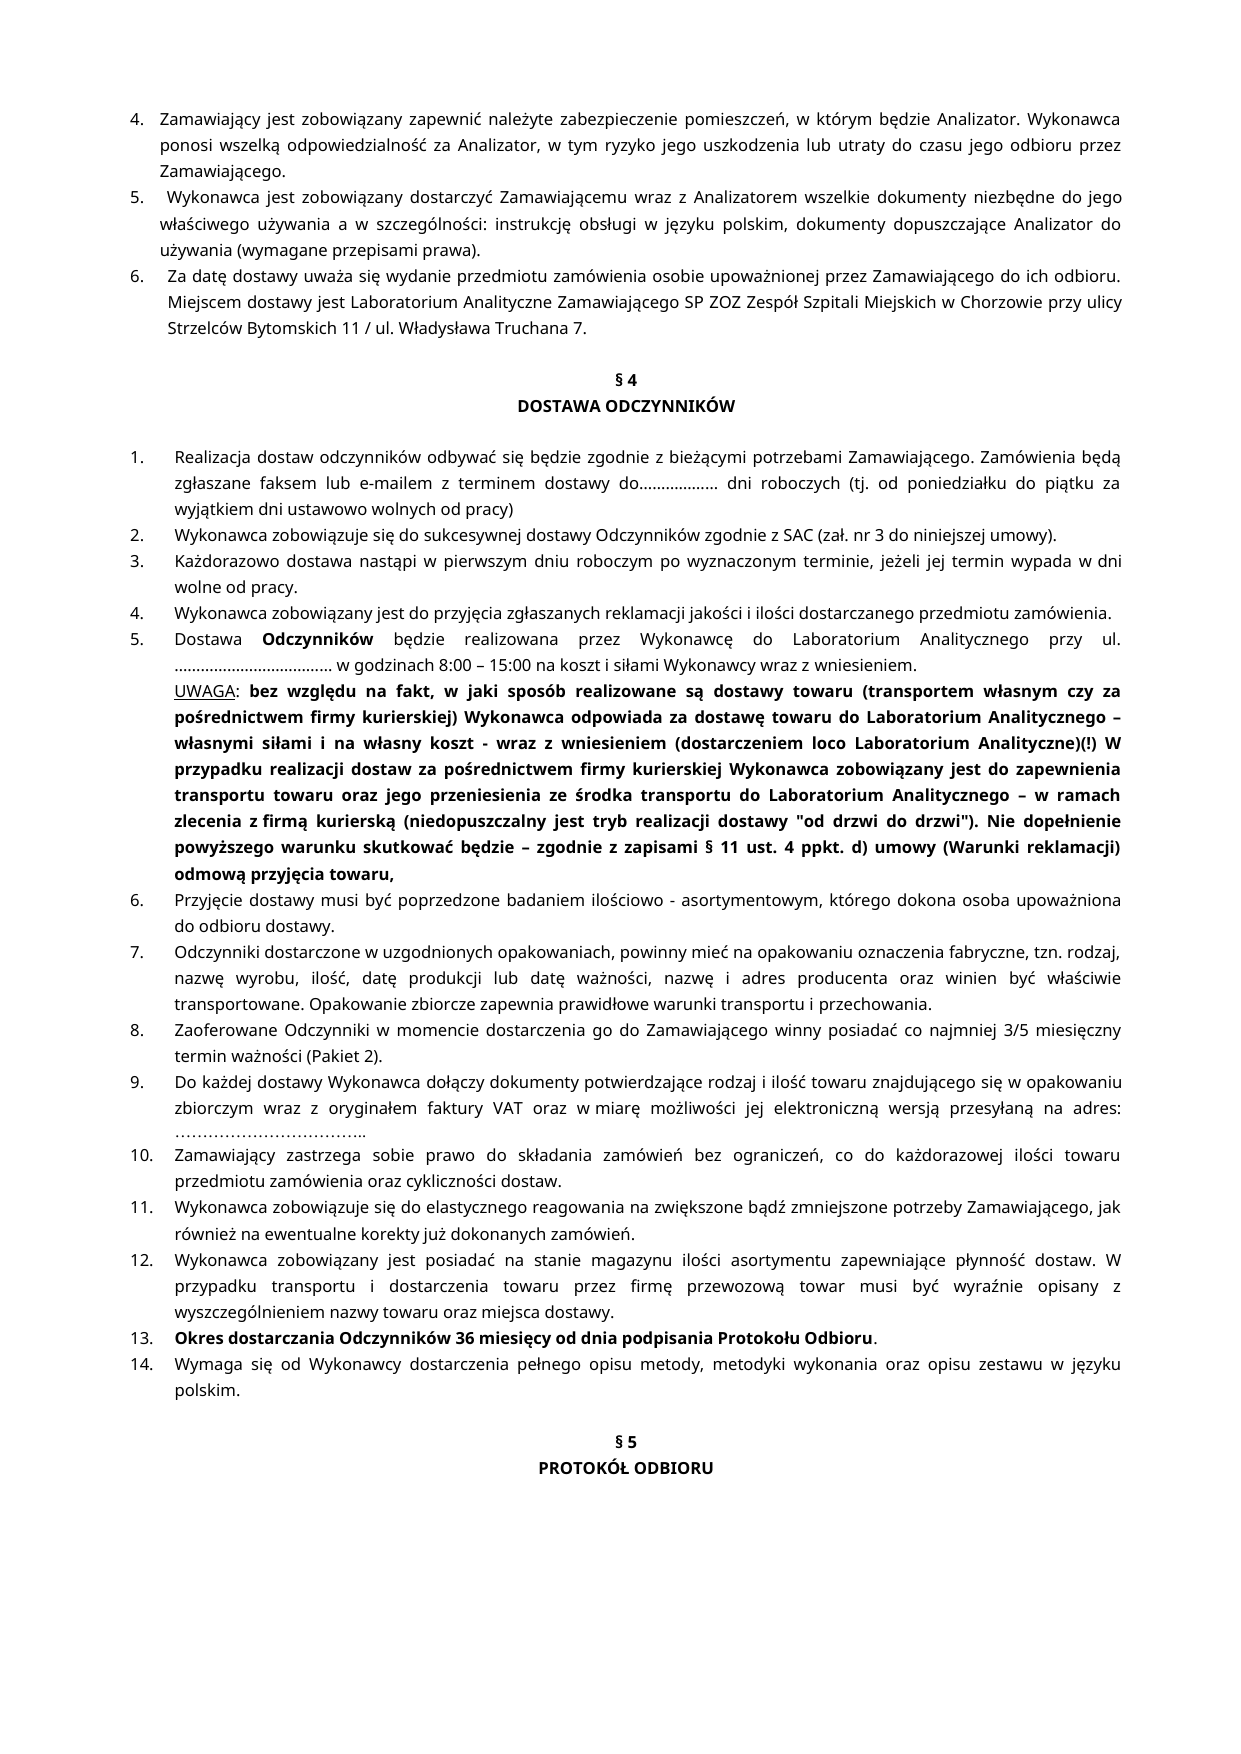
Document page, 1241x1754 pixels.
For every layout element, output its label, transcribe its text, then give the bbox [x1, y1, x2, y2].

text UWAGA: bez względu na fakt, w jaki sposób realizowane są dostawy towaru (transportem własnym czy za pośrednictwem firmy kurierskiej) Wykonawca odpowiada za dostawę towaru do Laboratorium Analitycznego – własnymi siłami i na własny koszt - wraz z wniesieniem (dostarczeniem loco Laboratorium Analityczne)(!) W przypadku realizacji dostaw za pośrednictwem firmy kurierskiej Wykonawca zobowiązany jest do zapewnienia transportu towaru oraz jego przeniesienia ze środka transportu do Laboratorium Analitycznego – w ramach zlecenia z firmą kurierską (niedopuszczalny jest tryb realizacji dostawy "od drzwi do drzwi"). Nie dopełnienie powyższego warunku skutkować będzie – zgodnie z zapisami § 11 ust. 4 ppkt. d) umowy (Warunki reklamacji) odmową przyjęcia towaru, [174, 680, 1122, 885]
list Wykonawca zobowiązuje się do sukcesywnej dostawy Odczynników zgodnie z SAC (zał. nr 3 do niniejszej umowy). [130, 523, 1122, 546]
list Zamawiający jest zobowiązany zapewnić należyte zabezpieczenie pomieszczeń, w którym będzie Analizator. Wykonawca ponosi wszelką odpowiedzialność za Analizator, w tym ryzyko jego uszkodzenia lub utraty do czasu jego odbioru przez Zamawiającego. [130, 108, 1122, 183]
list Dostawa Odczynników będzie realizowana przez Wykonawcę do Laboratorium Analitycznego przy ul. ……………………………… w godzinach 8:00 – 15:00 na koszt i siłami Wykonawcy wraz z wniesieniem. [130, 628, 1122, 676]
list Wykonawca zobowiązany jest posiadać na stanie magazynu ilości asortymentu zapewniające płynność dostaw. W przypadku transportu i dostarczenia towaru przez firmę przewozową towar musi być wyraźnie opisany z wyszczególnieniem nazwy towaru oraz miejsca dostawy. [130, 1248, 1122, 1323]
text DOSTAWA ODCZYNNIKÓW [130, 394, 1122, 417]
list Wykonawca zobowiązany jest do przyjęcia zgłaszanych reklamacji jakości i ilości dostarczanego przedmiotu zamówienia. [130, 602, 1122, 624]
list Zaoferowane Odczynniki w momencie dostarczenia go do Zamawiającego winny posiadać co najmniej 3/5 miesięczny termin ważności (Pakiet 2). [130, 1018, 1122, 1067]
list Okres dostarczania Odczynników 36 miesięcy od dnia podpisania Protokołu Odbioru. [130, 1326, 1122, 1349]
list Zamawiający zastrzega sobie prawo do składania zamówień bez ograniczeń, co do każdorazowej ilości towaru przedmiotu zamówienia oraz cykliczności dostaw. [130, 1144, 1122, 1193]
list Przyjęcie dostawy musi być poprzedzone badaniem ilościowo - asortymentowym, którego dokona osoba upoważniona do odbioru dostawy. [130, 888, 1122, 937]
list Odczynniki dostarczone w uzgodnionych opakowaniach, powinny mieć na opakowaniu oznaczenia fabryczne, tzn. rodzaj, nazwę wyrobu, ilość, datę produkcji lub datę ważności, nazwę i adres producenta oraz winien być właściwie transportowane. Opakowanie zbiorcze zapewnia prawidłowe warunki transportu i przechowania. [130, 940, 1122, 1015]
text § 4 [130, 368, 1122, 391]
list Wymaga się od Wykonawcy dostarczenia pełnego opisu metody, metodyki wykonania oraz opisu zestawu w języku polskim. [130, 1352, 1122, 1401]
text § 5 [130, 1430, 1122, 1453]
list Każdorazowo dostawa nastąpi w pierwszym dniu roboczym po wyznaczonym terminie, jeżeli jej termin wypada w dni wolne od pracy. [130, 549, 1122, 598]
list Realizacja dostaw odczynników odbywać się będzie zgodnie z bieżącymi potrzebami Zamawiającego. Zamówienia będą zgłaszane faksem lub e-mailem z terminem dostawy do……………… dni roboczych (tj. od poniedziałku do piątku za wyjątkiem dni ustawowo wolnych od pracy) [130, 445, 1122, 520]
text PROTOKÓŁ ODBIORU [130, 1456, 1122, 1479]
list Do każdej dostawy Wykonawca dołączy dokumenty potwierdzające rodzaj i ilość towaru znajdującego się w opakowaniu zbiorczym wraz z oryginałem faktury VAT oraz w miarę możliwości jej elektroniczną wersją przesyłaną na adres: …………………………….. [130, 1070, 1122, 1141]
list Za datę dostawy uważa się wydanie przedmiotu zamówienia osobie upoważnionej przez Zamawiającego do ich odbioru. Miejscem dostawy jest Laboratorium Analityczne Zamawiającego SP ZOZ Zespół Szpitali Miejskich w Chorzowie przy ulicy Strzelców Bytomskich 11 / ul. Władysława Truchana 7. [130, 264, 1122, 339]
list Wykonawca zobowiązuje się do elastycznego reagowania na zwiększone bądź zmniejszone potrzeby Zamawiającego, jak również na ewentualne korekty już dokonanych zamówień. [130, 1196, 1122, 1245]
list Wykonawca jest zobowiązany dostarczyć Zamawiającemu wraz z Analizatorem wszelkie dokumenty niezbędne do jego właściwego używania a w szczególności: instrukcję obsługi w języku polskim, dokumenty dopuszczające Analizator do używania (wymagane przepisami prawa). [130, 186, 1122, 261]
